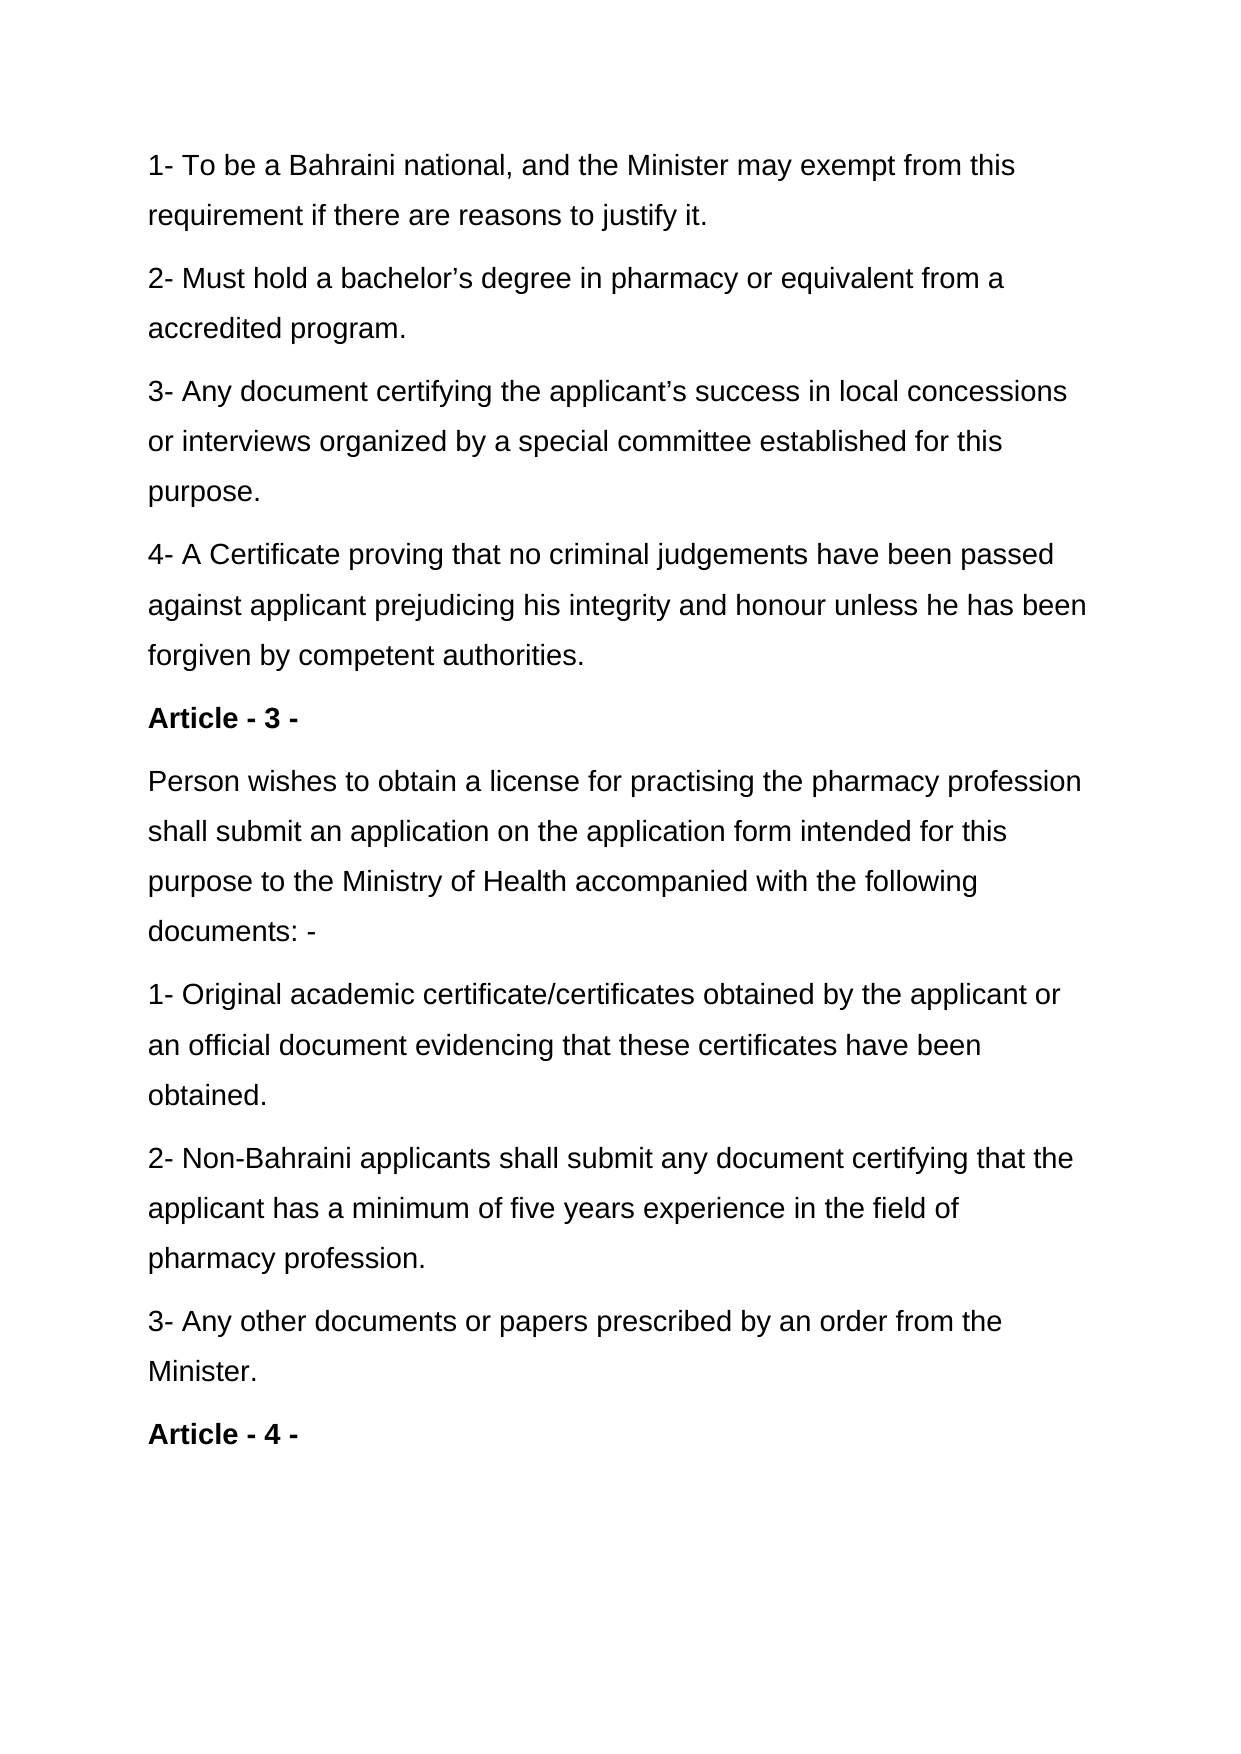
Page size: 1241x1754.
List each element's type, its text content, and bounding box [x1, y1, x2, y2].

text 2- Must hold a bachelor’s degree in pharmacy or equivalent from a accredited program. [148, 261, 1093, 344]
text 3- Any document certifying the applicant’s success in local concessions or interviews organized by a special committee established for this purpose. [148, 374, 1093, 508]
text Person wishes to obtain a license for practising the pharmacy profession shall submit an application on the application form intended for this purpose to the Ministry of Health accompanied with the following documents: - [148, 763, 1093, 948]
text 2- Non-Bahraini applicants shall submit any document certifying that the applicant has a minimum of five years experience in the field of pharmacy profession. [148, 1141, 1093, 1275]
text 4- A Certificate proving that no criminal judgements have been passed against applicant prejudicing his integrity and honour unless he has been forgiven by competent authorities. [148, 537, 1093, 671]
text Article - 3 - [148, 701, 1093, 734]
text 3- Any other documents or papers prescribed by an order from the Minister. [148, 1304, 1093, 1388]
text 1- To be a Bahraini national, and the Minister may exempt from this requirement if there are reasons to justify it. [148, 148, 1093, 231]
text Article - 4 - [148, 1417, 1093, 1451]
text 1- Original academic certificate/certificates obtained by the applicant or an official document evidencing that these certificates have been obtained. [148, 977, 1093, 1111]
